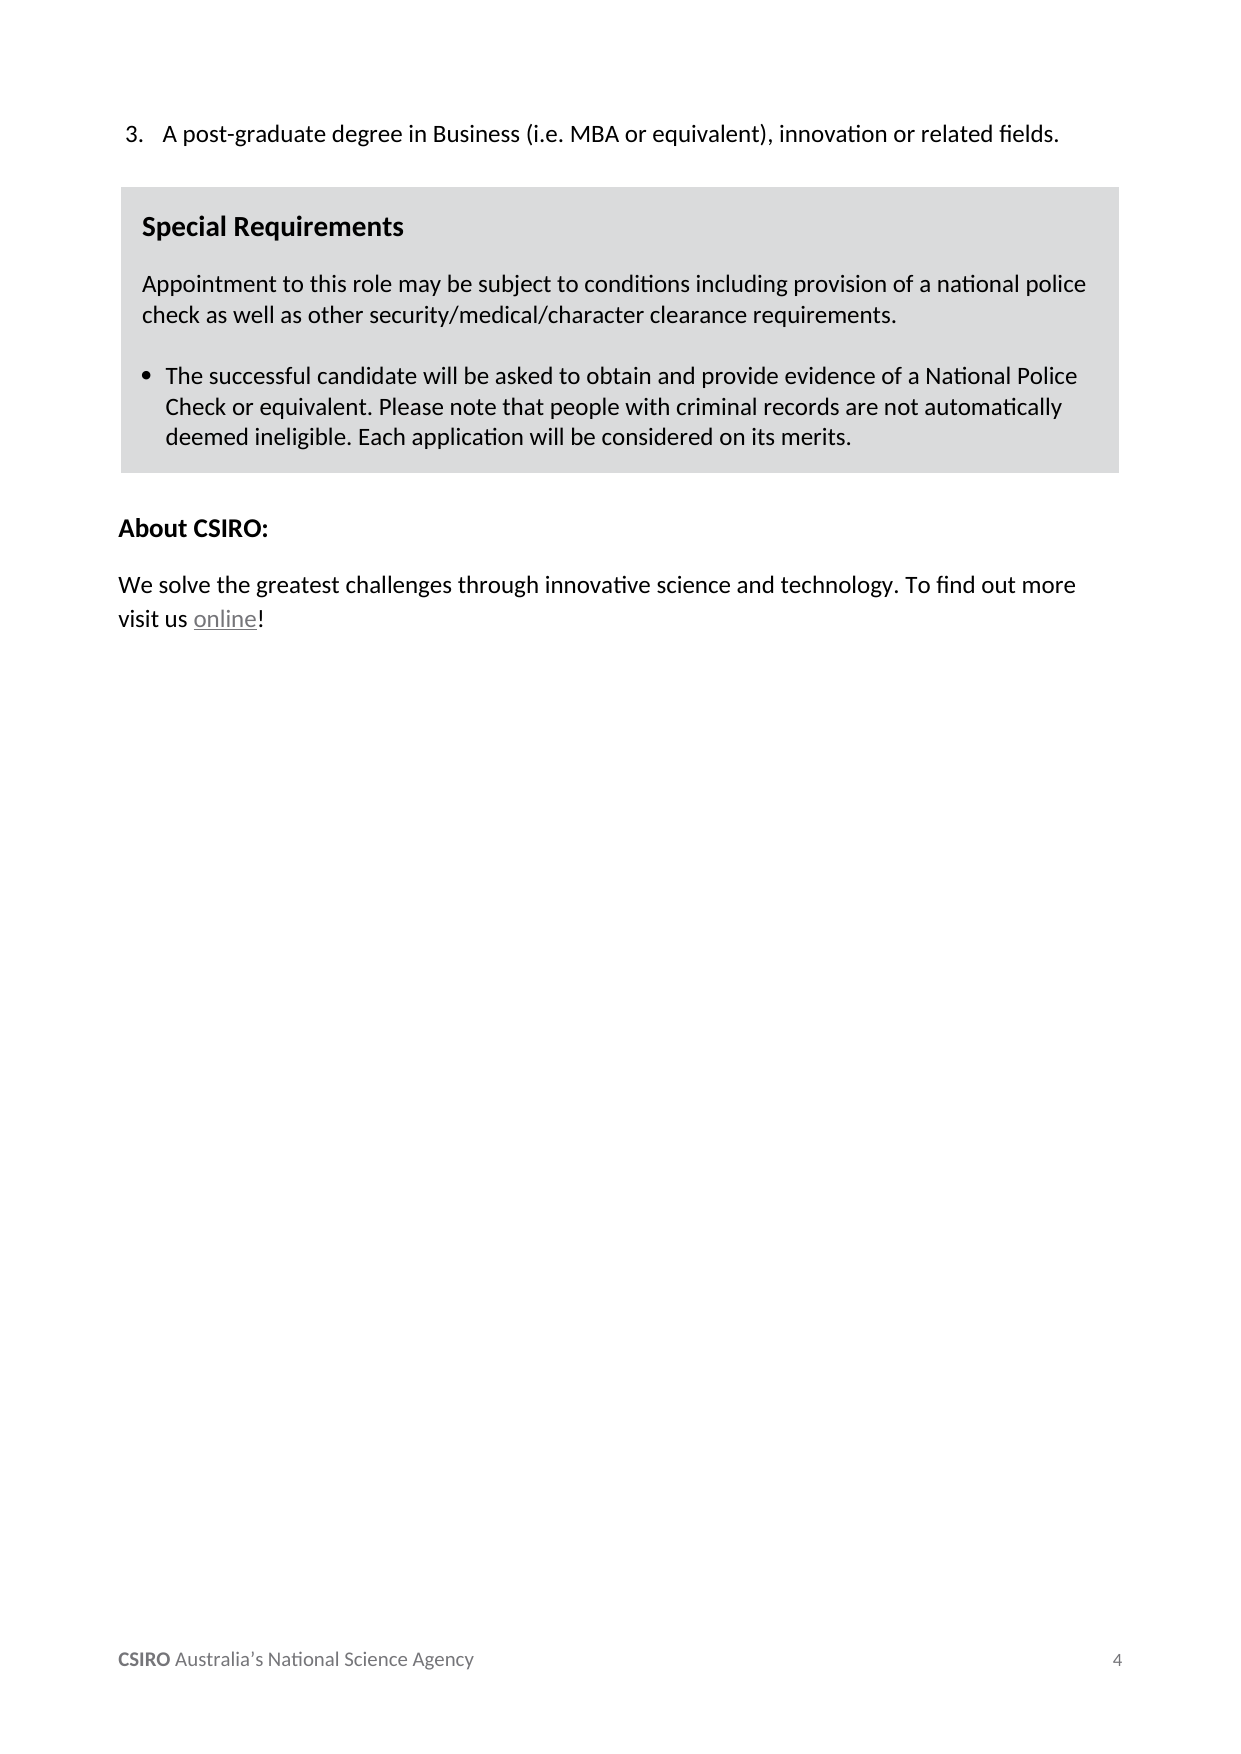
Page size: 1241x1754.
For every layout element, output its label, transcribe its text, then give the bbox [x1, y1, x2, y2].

text We solve the greatest challenges through innovative science and technology. To find out more visit us online! [118, 569, 1122, 633]
subtitle Special Requirements [121, 187, 1119, 244]
list Appointment to this role may be subject to conditions including provision of a national police check as well as other security/medical/character clearance requirements. [121, 247, 1119, 308]
subtitle About CSIRO: [118, 511, 1122, 544]
list A post-graduate degree in Business (i.e. MBA or equivalent), innovation or related fields. [125, 118, 1122, 149]
list The successful candidate will be asked to obtain and provide evidence of a National Police Check or equivalent. Please note that people with criminal records are not automatically deemed ineligible. Each application will be considered on its merits. [121, 338, 1119, 473]
